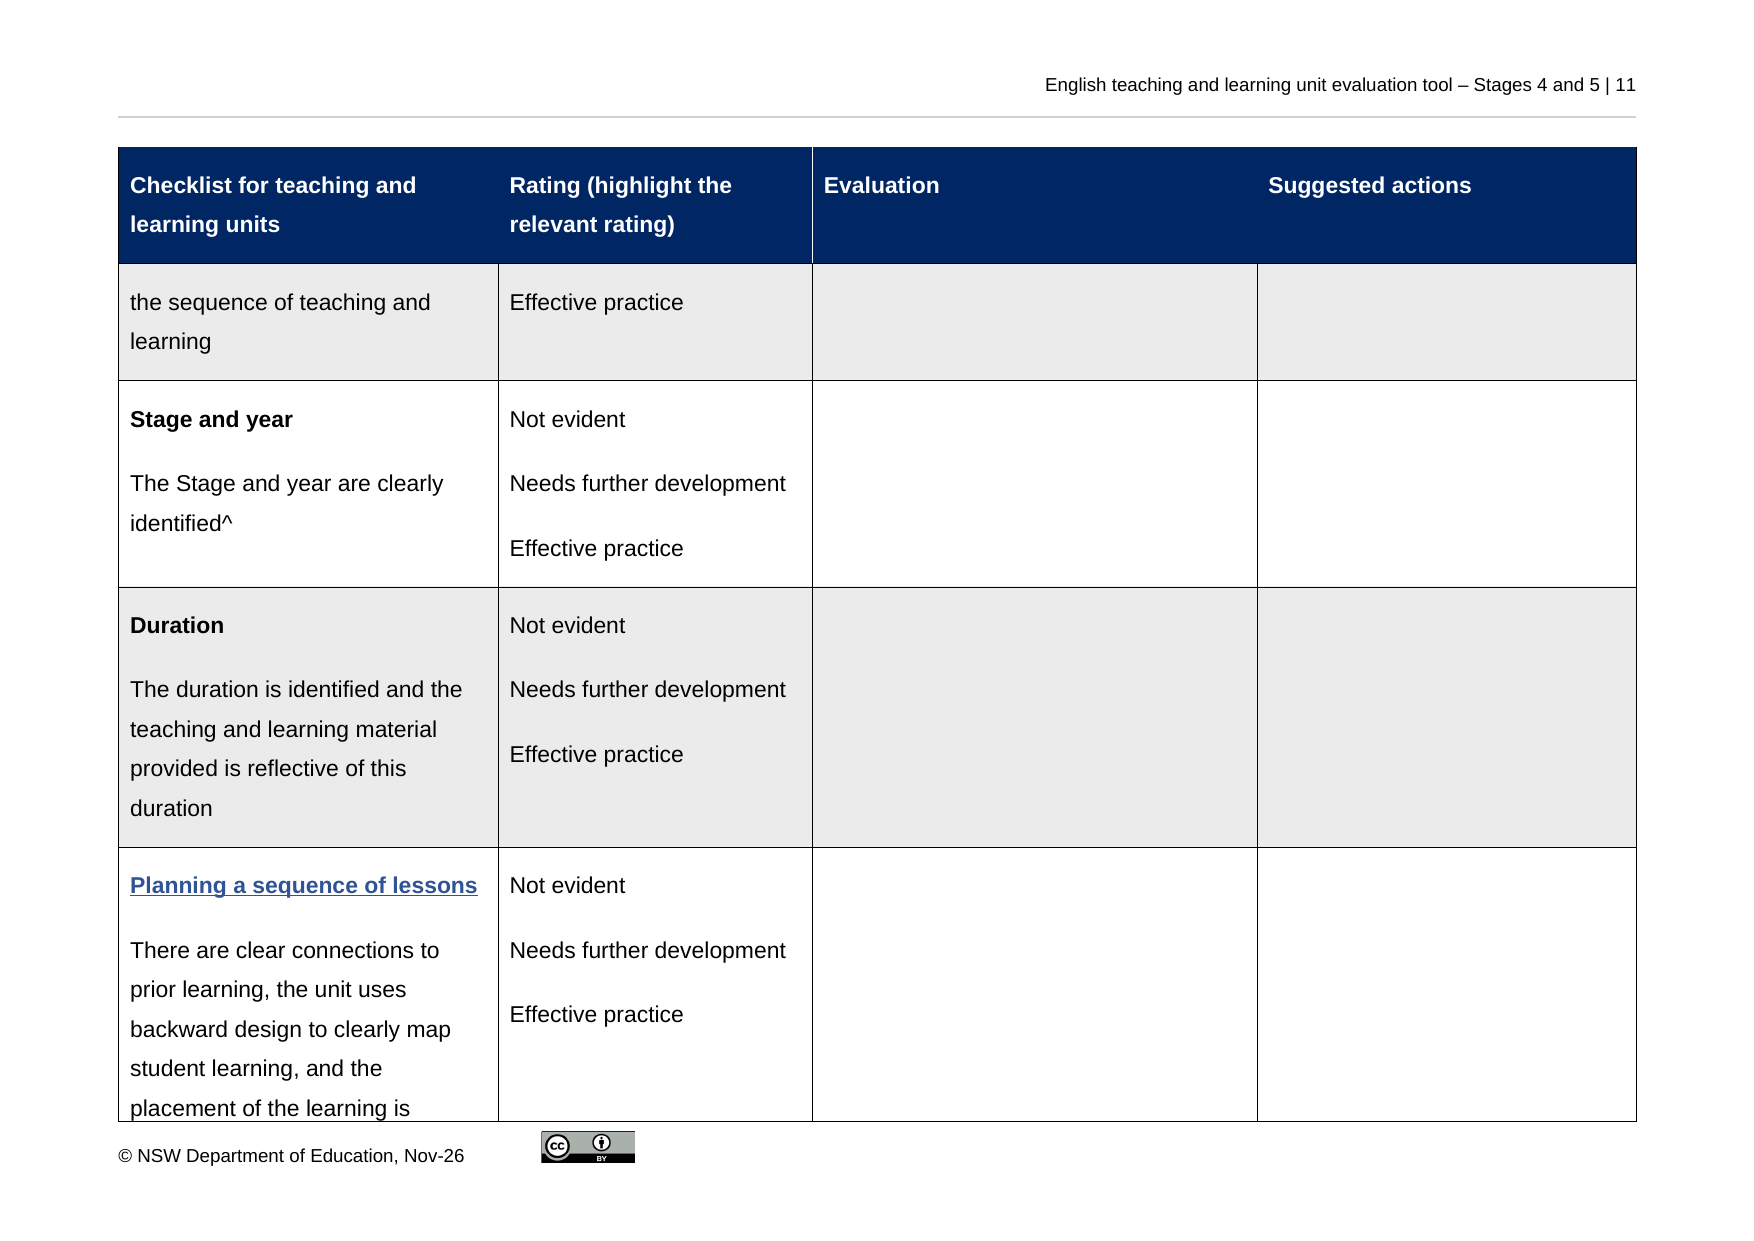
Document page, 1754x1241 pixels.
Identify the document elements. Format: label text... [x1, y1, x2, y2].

table_cell [813, 848, 1257, 1121]
picture [541, 1131, 635, 1163]
table_header Checklist for teaching and learning units [119, 147, 498, 263]
table_cell [1258, 264, 1636, 380]
table_cell Unit requirements (outline/rationale) The purpose of the unit is clear and consistently developed within the sequence of teaching and learning [119, 264, 498, 380]
table_cell [1258, 588, 1636, 847]
table_cell Not evident Needs further development Effective practice [499, 848, 812, 1121]
table_cell Not evident Needs further development Effective practice [499, 381, 812, 586]
table_cell Not evident Needs further development Effective practice [499, 588, 812, 847]
table_cell Duration The duration is identified and the teaching and learning material provided is reflective of this duration [119, 588, 498, 847]
table_header Evaluation [813, 147, 1257, 263]
table_cell [1258, 848, 1636, 1121]
table_cell [813, 381, 1257, 586]
table_header Suggested actions [1257, 147, 1636, 263]
table_cell Stage and year The Stage and year are clearly identified^ [119, 381, 498, 586]
table_header Rating (highlight the relevant rating) [498, 147, 812, 263]
table_cell [813, 264, 1257, 380]
table_cell [1258, 381, 1636, 586]
table_cell Not evident Needs further development Effective practice [499, 264, 812, 380]
table_cell [813, 588, 1257, 847]
